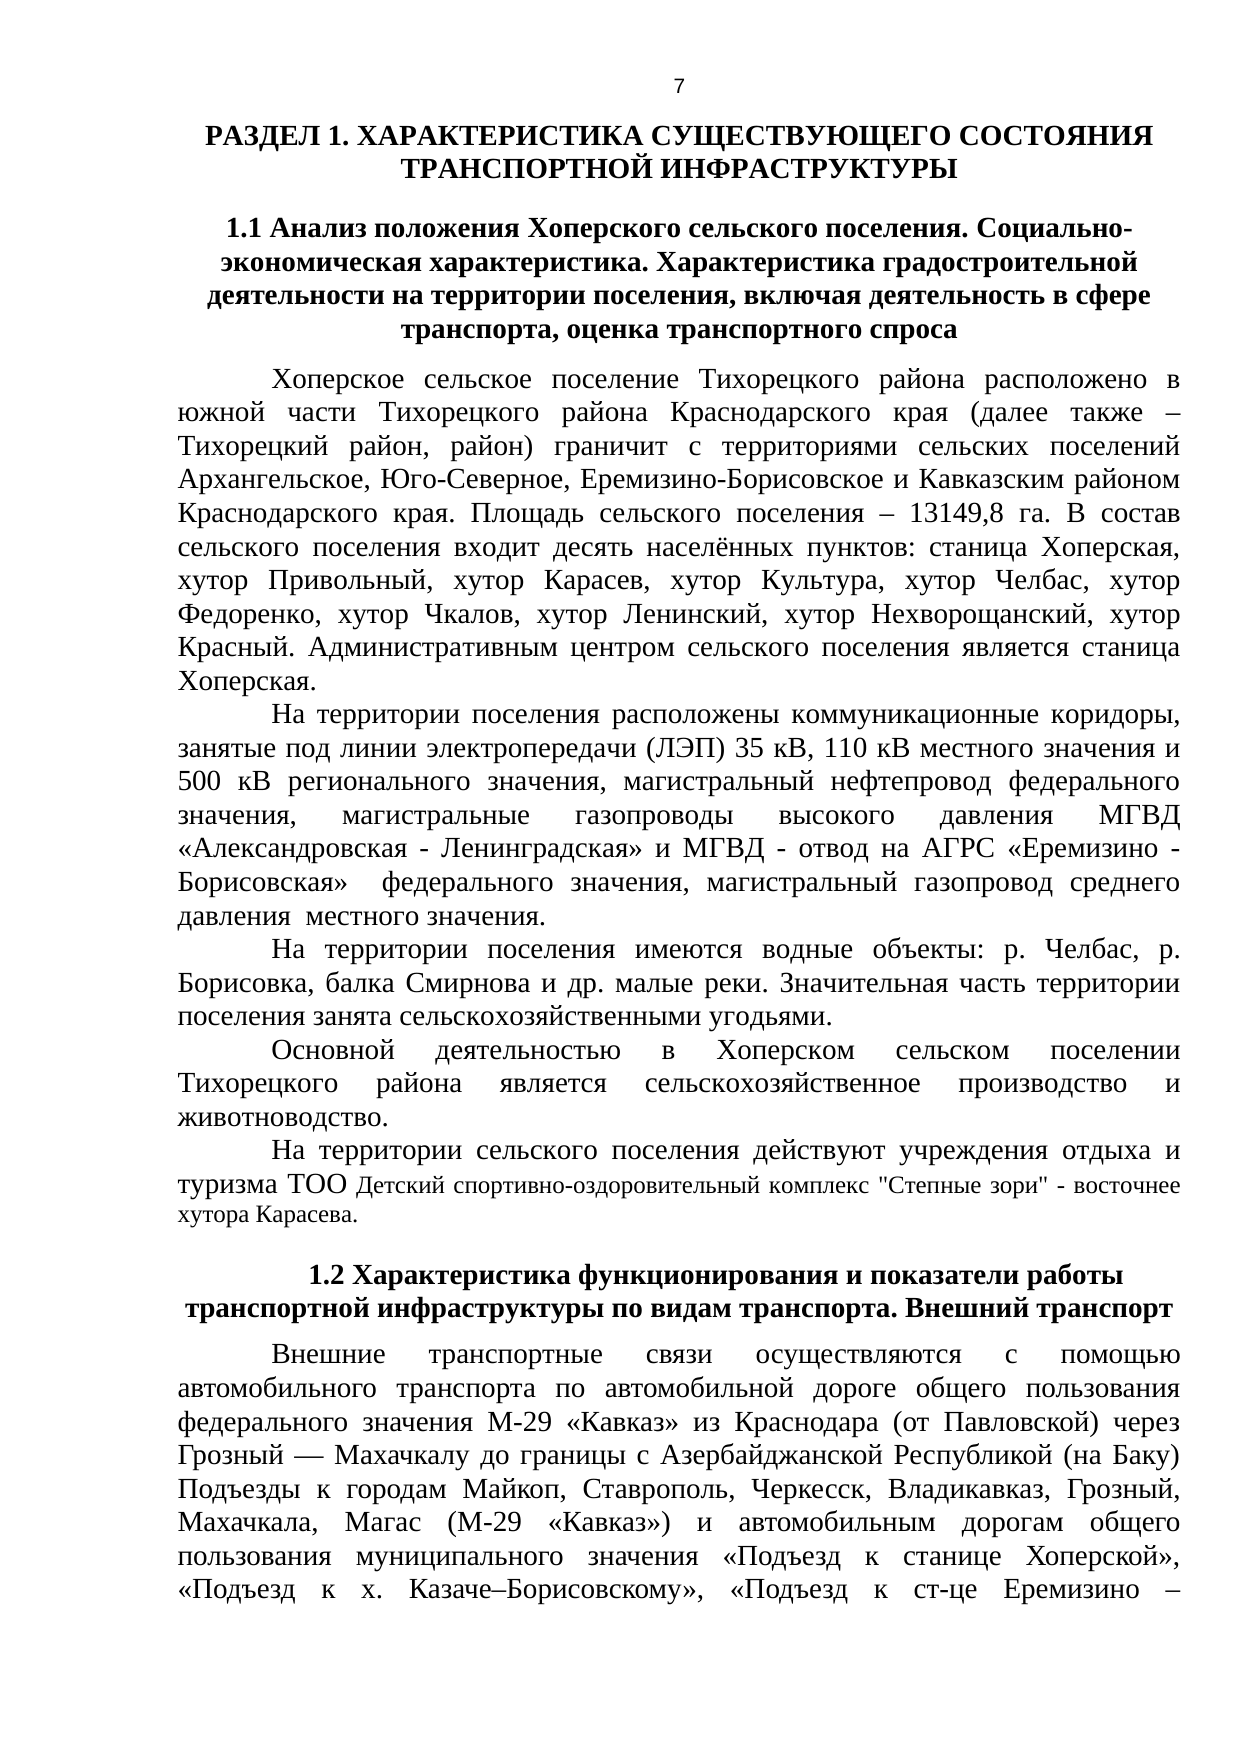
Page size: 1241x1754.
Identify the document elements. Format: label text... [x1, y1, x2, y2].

text Хоперское сельское поселение Тихорецкого района расположено в южной части Тихорецкого района Краснодарского края (далее также – Тихорецкий район, район) граничит с территориями сельских поселений Архангельское, Юго-Северное, Еремизино-Борисовское и Кавказским районом Краснодарского края. Площадь сельского поселения – 13149,8 га. В состав сельского поселения входит десять населённых пунктов: станица Хоперская, хутор Привольный, хутор Карасев, хутор Культура, хутор Челбас, хутор Федоренко, хутор Чкалов, хутор Ленинский, хутор Нехворощанский, хутор Красный. Административным центром сельского поселения является станица Хоперская. [177, 361, 1181, 696]
text Основной деятельностью в Хоперском сельском поселении Тихорецкого района является сельскохозяйственное производство и животноводство. [177, 1032, 1181, 1132]
text РАЗДЕЛ 1. ХАРАКТЕРИСТИКА СУЩЕСТВУЮЩЕГО СОСТОЯНИЯ ТРАНСПОРТНОЙ ИНФРАСТРУКТУРЫ [177, 118, 1181, 185]
text 1.2 Характеристика функционирования и показатели работы транспортной инфраструктуры по видам транспорта. Внешний транспорт [177, 1257, 1181, 1324]
text На территории поселения расположены коммуникационные коридоры, занятые под линии электропередачи (ЛЭП) 35 кВ, 110 кВ местного значения и 500 кВ регионального значения, магистральный нефтепровод федерального значения, магистральные газопроводы высокого давления МГВД «Александровская - Ленинградская» и МГВД - отвод на АГРС «Еремизино - Борисовская» федерального значения, магистральный газопровод среднего давления местного значения. [177, 696, 1181, 931]
list Анализ положения Хоперского сельского поселения. Социально- экономическая характеристика. Характеристика градостроительной деятельности на территории поселения, включая деятельность в сфере транспорта, оценка транспортного спроса [177, 210, 1181, 344]
text На территории сельского поселения действуют учреждения отдыха и туризма ТОО Детский спортивно-оздоровительный комплекс "Степные зори" - восточнее хутора Карасева. [177, 1132, 1181, 1228]
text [177, 1337, 1181, 1605]
text На территории поселения имеются водные объекты: р. Челбас, р. Борисовка, балка Смирнова и др. малые реки. Значительная часть территории поселения занята сельскохозяйственными угодьями. [177, 931, 1181, 1032]
